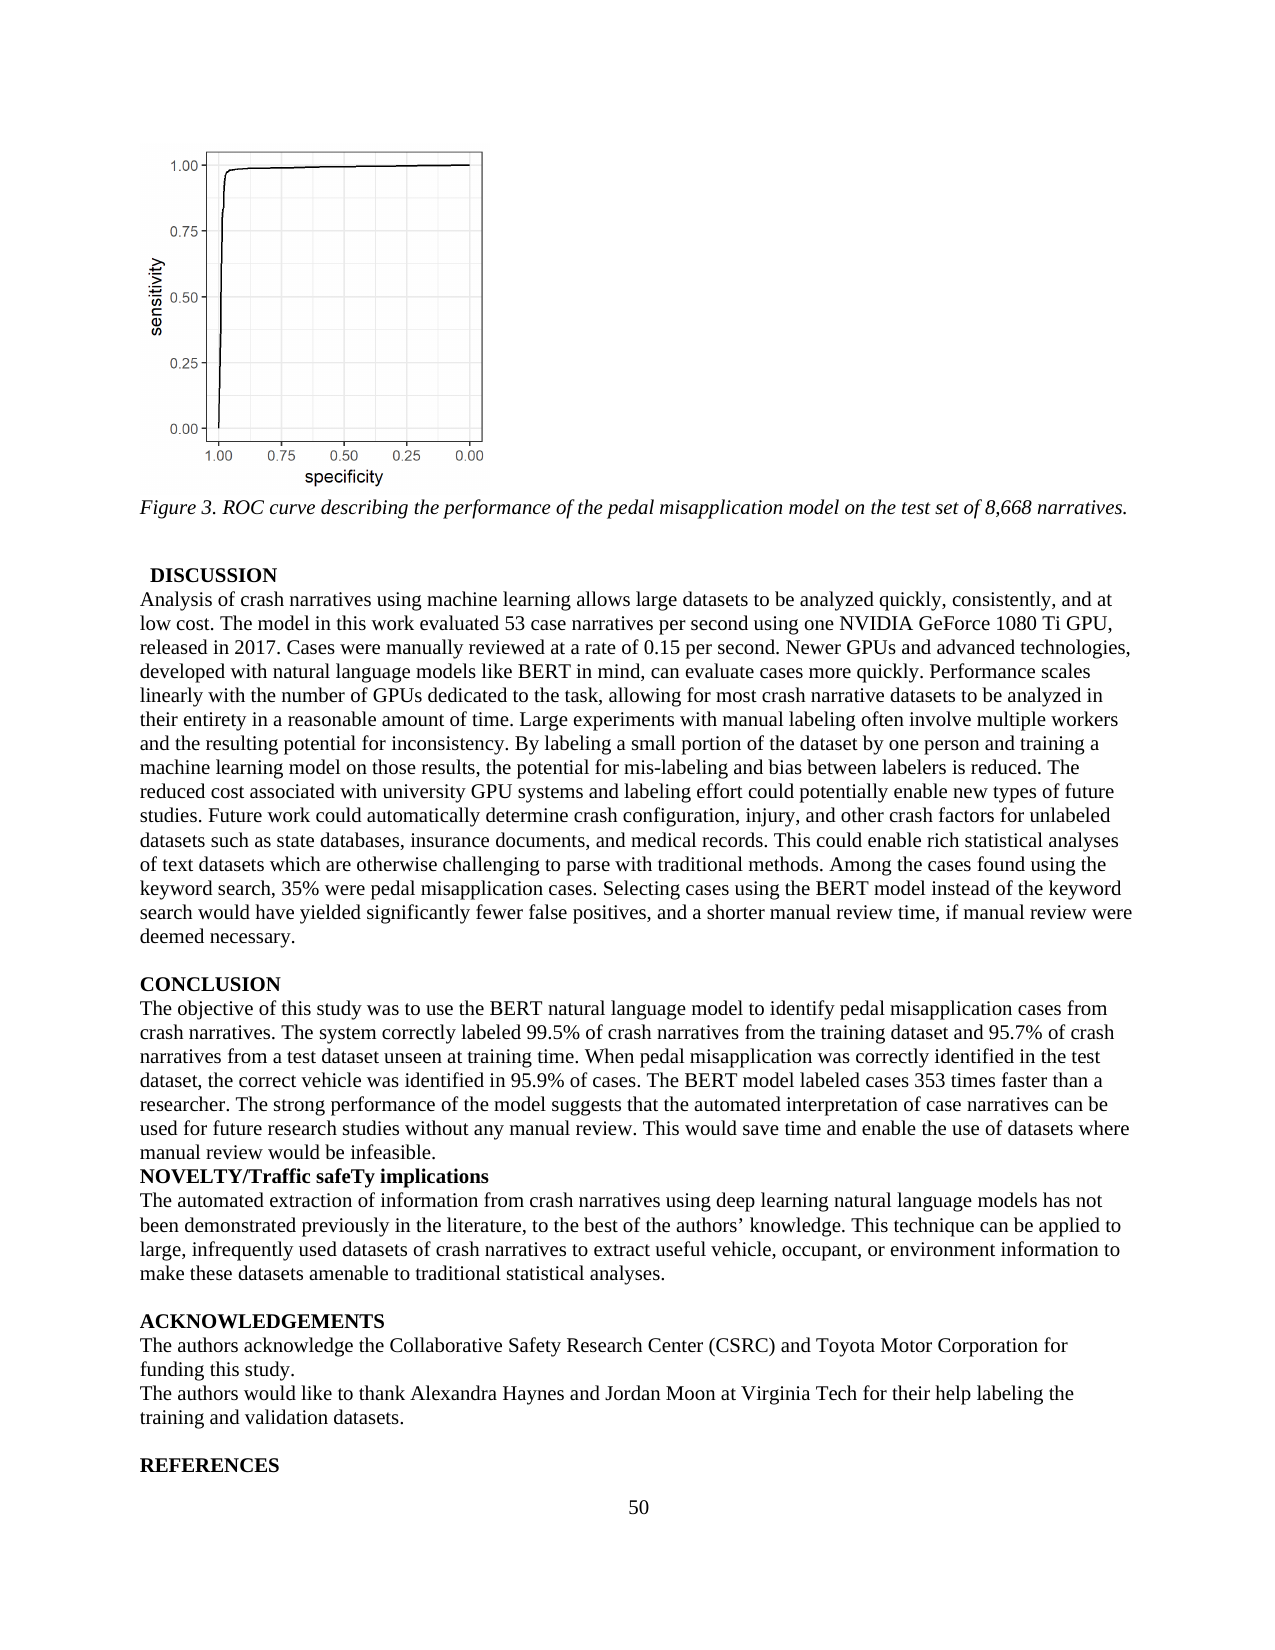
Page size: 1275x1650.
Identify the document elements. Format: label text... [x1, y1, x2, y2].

picture [139, 143, 491, 495]
subtitle ACKNOWLEDGEMENTS [139, 1309, 1137, 1333]
text The objective of this study was to use the BERT natural language model to identify pedal misapplication cases from crash narratives. The system correctly labeled 99.5% of crash narratives from the training dataset and 95.7% of crash narratives from a test dataset unseen at training time. When pedal misapplication was correctly identified in the test dataset, the correct vehicle was identified in 95.9% of cases. The BERT model labeled cases 353 times faster than a researcher. The strong performance of the model suggests that the automated interpretation of case narratives can be used for future research studies without any manual review. This would save time and enable the use of datasets where manual review would be infeasible. [139, 996, 1137, 1164]
text Analysis of crash narratives using machine learning allows large datasets to be analyzed quickly, consistently, and at low cost. The model in this work evaluated 53 case narratives per second using one NVIDIA GeForce 1080 Ti GPU, released in 2017. Cases were manually reviewed at a rate of 0.15 per second. Newer GPUs and advanced technologies, developed with natural language models like BERT in mind, can evaluate cases more quickly. Performance scales linearly with the number of GPUs dedicated to the task, allowing for most crash narrative datasets to be analyzed in their entirety in a reasonable amount of time. Large experiments with manual labeling often involve multiple workers and the resulting potential for inconsistency. By labeling a small portion of the dataset by one person and training a machine learning model on those results, the potential for mis-labeling and bias between labelers is reduced. The reduced cost associated with university GPU systems and labeling effort could potentially enable new types of future studies. Future work could automatically determine crash configuration, injury, and other crash factors for unlabeled datasets such as state databases, insurance documents, and medical records. This could enable rich statistical analyses of text datasets which are otherwise challenging to parse with traditional methods. Among the cases found using the keyword search, 35% were pedal misapplication cases. Selecting cases using the BERT model instead of the keyword search would have yielded significantly fewer false positives, and a shorter manual review time, if manual review were deemed necessary. [139, 587, 1137, 948]
text Figure 3. ROC curve describing the performance of the pedal misapplication model on the test set of 8,668 narratives. [139, 495, 1137, 519]
subtitle CONCLUSION [139, 972, 1137, 996]
subtitle DISCUSSION [150, 563, 1157, 587]
subtitle NOVELTY/Traffic safeTy implications [139, 1164, 1137, 1188]
text The authors would like to thank Alexandra Haynes and Jordan Moon at Virginia Tech for their help labeling the training and validation datasets. [139, 1381, 1137, 1429]
text The automated extraction of information from crash narratives using deep learning natural language models has not been demonstrated previously in the literature, to the best of the authors’ knowledge. This technique can be applied to large, infrequently used datasets of crash narratives to extract useful vehicle, occupant, or environment information to make these datasets amenable to traditional statistical analyses. [139, 1188, 1137, 1285]
text The authors acknowledge the Collaborative Safety Research Center (CSRC) and Toyota Motor Corporation for funding this study. [139, 1333, 1137, 1381]
subtitle REFERENCES [139, 1453, 1137, 1477]
